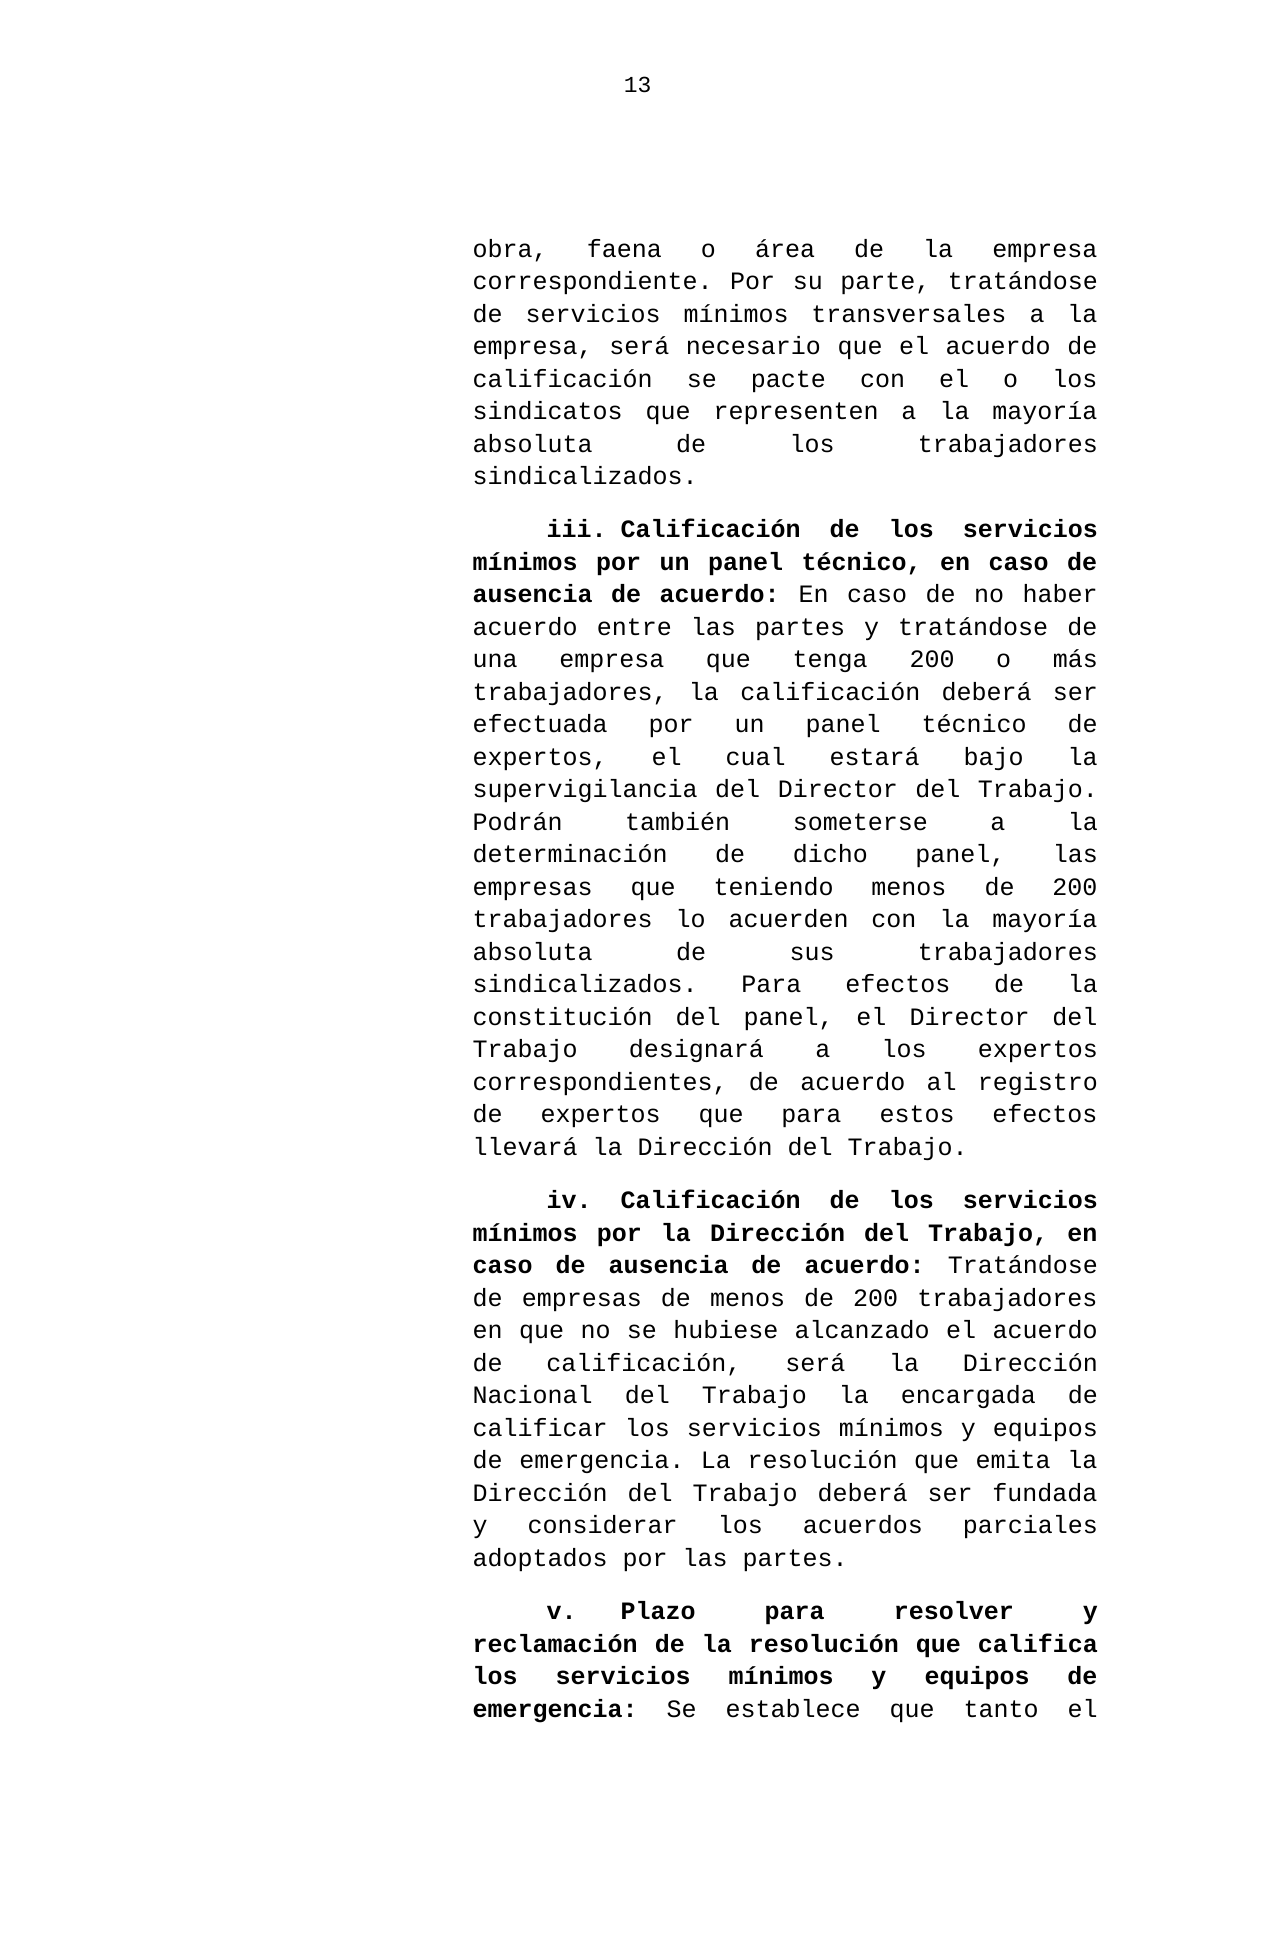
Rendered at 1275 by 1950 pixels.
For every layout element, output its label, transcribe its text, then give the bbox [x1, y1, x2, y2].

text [472, 1599, 1098, 1724]
text iv. Calificación de los servicios mínimos por la Dirección del Trabajo, en caso de ausencia de acuerdo: Tratándose de empresas de menos de 200 trabajadores en que no se hubiese alcanzado el acuerdo de calificación, será la Dirección Nacional del Trabajo la encargada de calificar los servicios mínimos y equipos de emergencia. La resolución que emita la Dirección del Trabajo deberá ser fundada y considerar los acuerdos parciales adoptados por las partes. [472, 1188, 1098, 1574]
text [472, 236, 1098, 492]
text iii. Calificación de los servicios mínimos por un panel técnico, en caso de ausencia de acuerdo: En caso de no haber acuerdo entre las partes y tratándose de una empresa que tenga 200 o más trabajadores, la calificación deberá ser efectuada por un panel técnico de expertos, el cual estará bajo la supervigilancia del Director del Trabajo. Podrán también someterse a la determinación de dicho panel, las empresas que teniendo menos de 200 trabajadores lo acuerden con la mayoría absoluta de sus trabajadores sindicalizados. Para efectos de la constitución del panel, el Director del Trabajo designará a los expertos correspondientes, de acuerdo al registro de expertos que para estos efectos llevará la Dirección del Trabajo. [472, 517, 1098, 1163]
